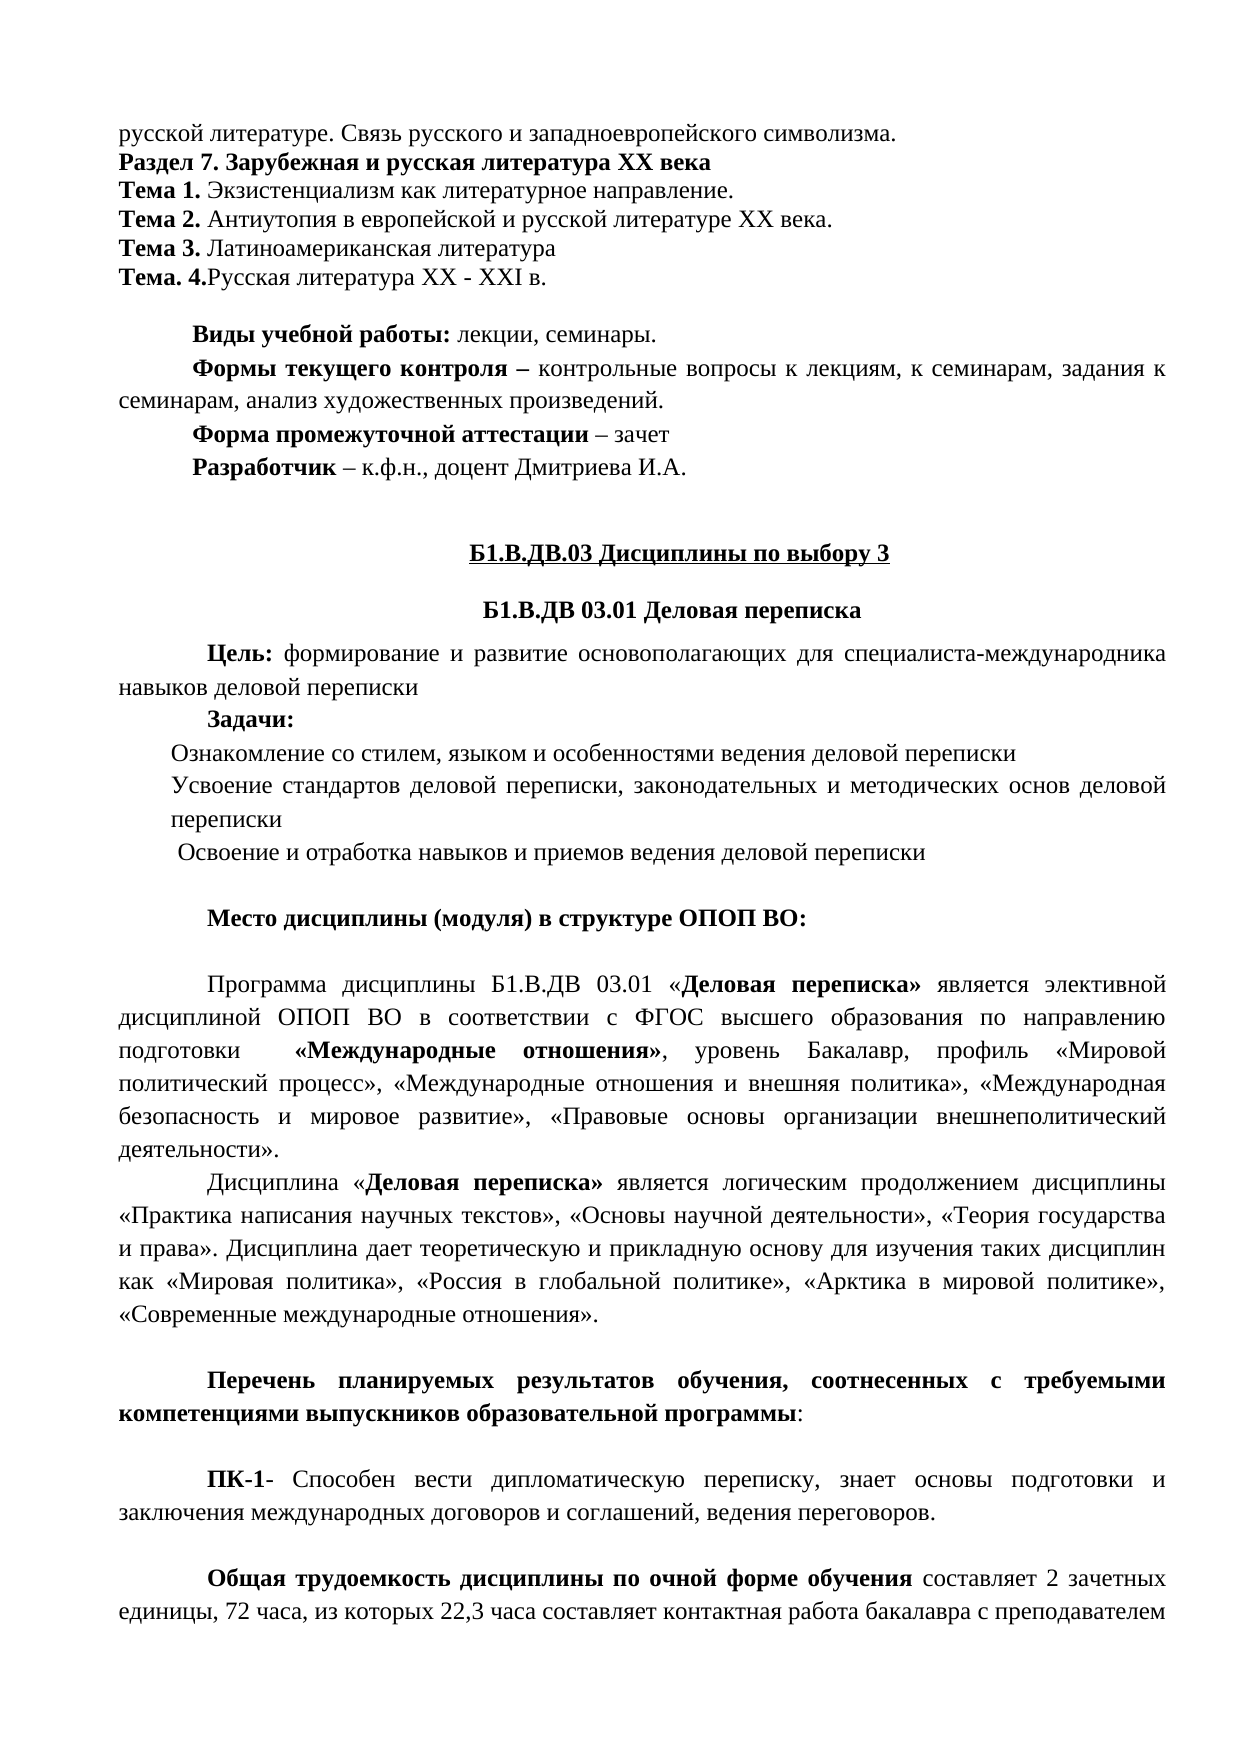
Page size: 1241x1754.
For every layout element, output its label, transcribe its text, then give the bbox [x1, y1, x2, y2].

text Разработчик – к.ф.н., доцент Дмитриева И.А. [118, 452, 1167, 480]
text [118, 1563, 1167, 1625]
text Освоение и отработка навыков и приемов ведения деловой переписки [177, 837, 1167, 865]
text Тема. 4.Русская литература ХХ - XXI в. [118, 262, 1167, 291]
text Цель: формирование и развитие основополагающих для специалиста-международника навыков деловой переписки [118, 638, 1167, 700]
text Форма промежуточной аттестации – зачет [118, 419, 1167, 447]
text Ознакомление со стилем, языком и особенностями ведения деловой переписки [171, 738, 1167, 766]
text Тема 3. Латиноамериканская литература [118, 233, 1167, 262]
text Тема 2. Антиутопия в европейской и русской литературе XX века. [118, 204, 1167, 233]
text Программа дисциплины Б1.В.ДВ 03.01 «Деловая переписка» является элективной дисциплиной ОПОП ВО в соответствии c ФГОС высшего образования по направлению подготовки «Международные отношения», уровень Бакалавр, профиль «Мировой политический процесс», «Международные отношения и внешняя политика», «Международная безопасность и мировое развитие», «Правовые основы организации внешнеполитический деятельности». [118, 969, 1167, 1163]
text Задачи: [118, 704, 1167, 733]
text Усвоение стандартов деловой переписки, законодательных и методических основ деловой переписки [171, 771, 1167, 832]
text Формы текущего контроля – контрольные вопросы к лекциям, к семинарам, задания к семинарам, анализ художественных произведений. [118, 353, 1167, 414]
text Виды учебной работы: лекции, семинары. [118, 319, 1167, 348]
text Б1.В.ДВ 03.01 Деловая переписка [118, 595, 1167, 624]
text Б1.В.ДВ.03 Дисциплины по выбору 3 [118, 538, 1167, 567]
text Перечень планируемых результатов обучения, соотнесенных с требуемыми компетенциями выпускников образовательной программы: [118, 1365, 1167, 1427]
text Дисциплина «Деловая переписка» является логическим продолжением дисциплины «Практика написания научных текстов», «Основы научной деятельности», «Теория государства и права». Дисциплина дает теоретическую и прикладную основу для изучения таких дисциплин как «Мировая политика», «Россия в глобальной политике», «Арктика в мировой политике», «Современные международные отношения». [118, 1167, 1167, 1328]
text Место дисциплины (модуля) в структуре ОПОП ВО: [118, 903, 1167, 931]
text ПК-1- Способен вести дипломатическую переписку, знает основы подготовки и заключения международных договоров и соглашений, ведения переговоров. [118, 1464, 1167, 1526]
text Тема 1. Экзистенциализм как литературное направление. [118, 176, 1167, 204]
text Раздел 7. Зарубежная и русская литература XX века [118, 147, 1167, 176]
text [118, 118, 1167, 147]
